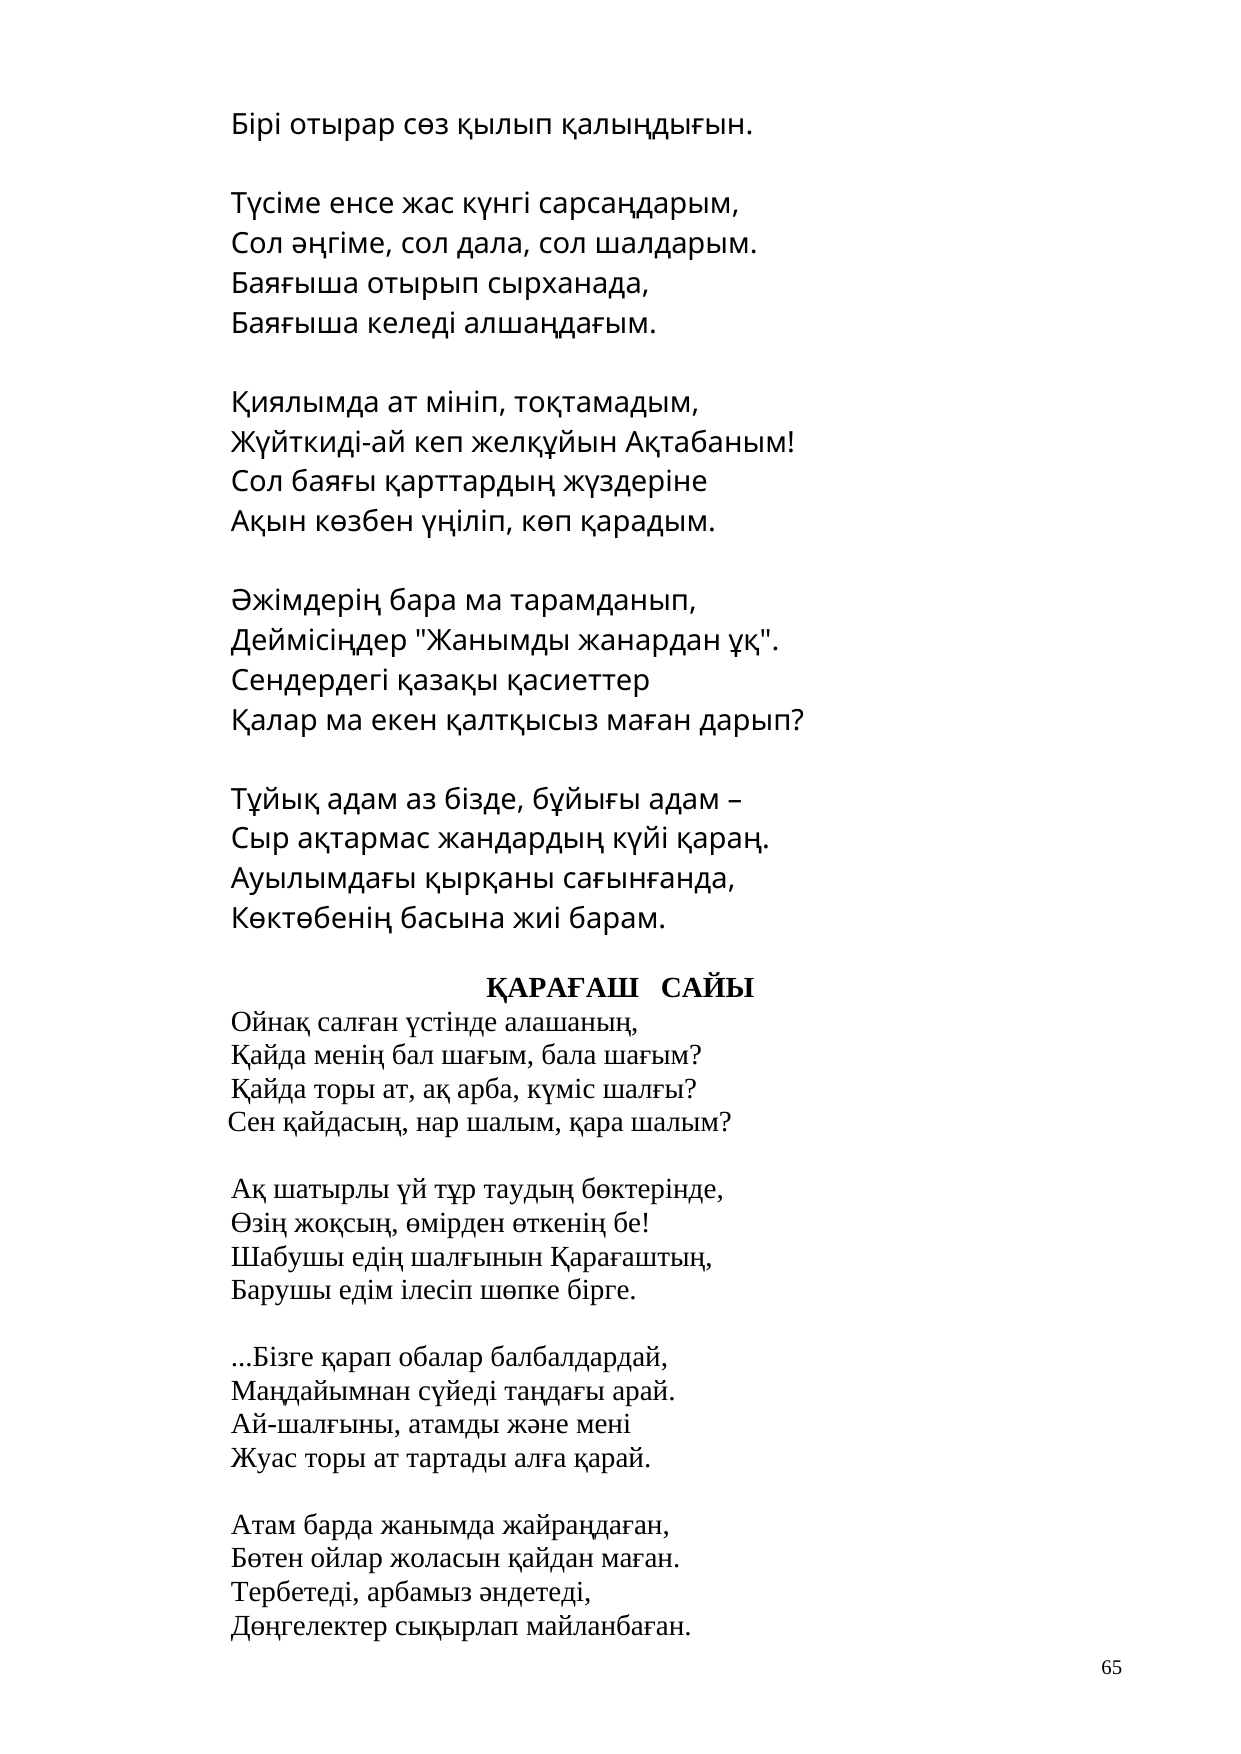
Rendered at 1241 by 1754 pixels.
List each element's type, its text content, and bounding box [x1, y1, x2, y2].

text ҚАРАҒАШ САЙЫ [118, 970, 1122, 1004]
text Шабушы едің шалғынын Қарағаштың, [231, 1239, 1122, 1272]
text Баяғыша келеді алшаңдағым. [231, 302, 1141, 342]
text Ойнақ салған үстінде алашаның, [231, 1004, 1122, 1037]
text ...Бізге қарап обалар балбалдардай, [231, 1339, 1122, 1373]
text Маңдайымнан сүйеді таңдағы арай. [231, 1373, 1122, 1406]
text Бөтен ойлар жоласын қайдан маған. [231, 1541, 1122, 1574]
text Тербетеді, арбамыз әндетеді, [231, 1574, 1122, 1608]
text Түсіме енсе жас күнгі сарсаңдарым, [231, 183, 1141, 222]
text Сол әңгіме, сол дала, сол шалдарым. [231, 222, 1141, 262]
text Әжімдерің бара ма тарамданып, [231, 580, 1141, 619]
text Ақ шатырлы үй тұр таудың бөктерінде, [231, 1172, 1122, 1205]
text Деймісіңдер "Жанымды жанардан ұқ". [231, 619, 1141, 659]
text Қалар ма екен қалтқысыз маған дарып? [231, 699, 1141, 738]
text Ай-шалғыны, атамды және мені [231, 1406, 1122, 1440]
text Ақын көзбен үңіліп, көп қарадым. [231, 500, 1141, 540]
text Өзің жоқсың, өмірден өткенің бе! [231, 1205, 1122, 1239]
text Тұйық адам аз бізде, бұйығы адам – [231, 778, 1141, 818]
text Ауылымдағы қырқаны сағынғанда, [231, 857, 1141, 897]
text Қиялымда ат мініп, тоқтамадым, [231, 381, 1141, 421]
text Сендердегі қазақы қасиеттер [231, 659, 1141, 699]
text Жуас торы ат тартады алға қарай. [231, 1440, 1122, 1473]
text Сен қайдасың, нар шалым, қара шалым? [118, 1104, 1122, 1138]
text Атам барда жанымда жайраңдаған, [231, 1507, 1122, 1541]
text Дөңгелектер сықырлап майланбаған. [231, 1608, 1122, 1641]
text Сыр ақтармас жандардың күйі қараң. [231, 818, 1141, 857]
text Қайда менің бал шағым, бала шағым? [231, 1037, 1122, 1071]
text Баяғыша отырып сырханада, [231, 262, 1141, 302]
text Қайда торы ат, ақ арба, күміс шалғы? [231, 1071, 1122, 1104]
text Көктөбенің басына жиі барам. [231, 897, 1141, 937]
text Бірі отырар сөз қылып қалыңдығын. [231, 103, 1141, 143]
text Жүйткиді-ай кеп желқұйын Ақтабаным! [231, 421, 1141, 461]
text Барушы едім ілесіп шөпке бірге. [231, 1272, 1122, 1306]
text Сол баяғы қарттардың жүздеріне [231, 461, 1141, 500]
